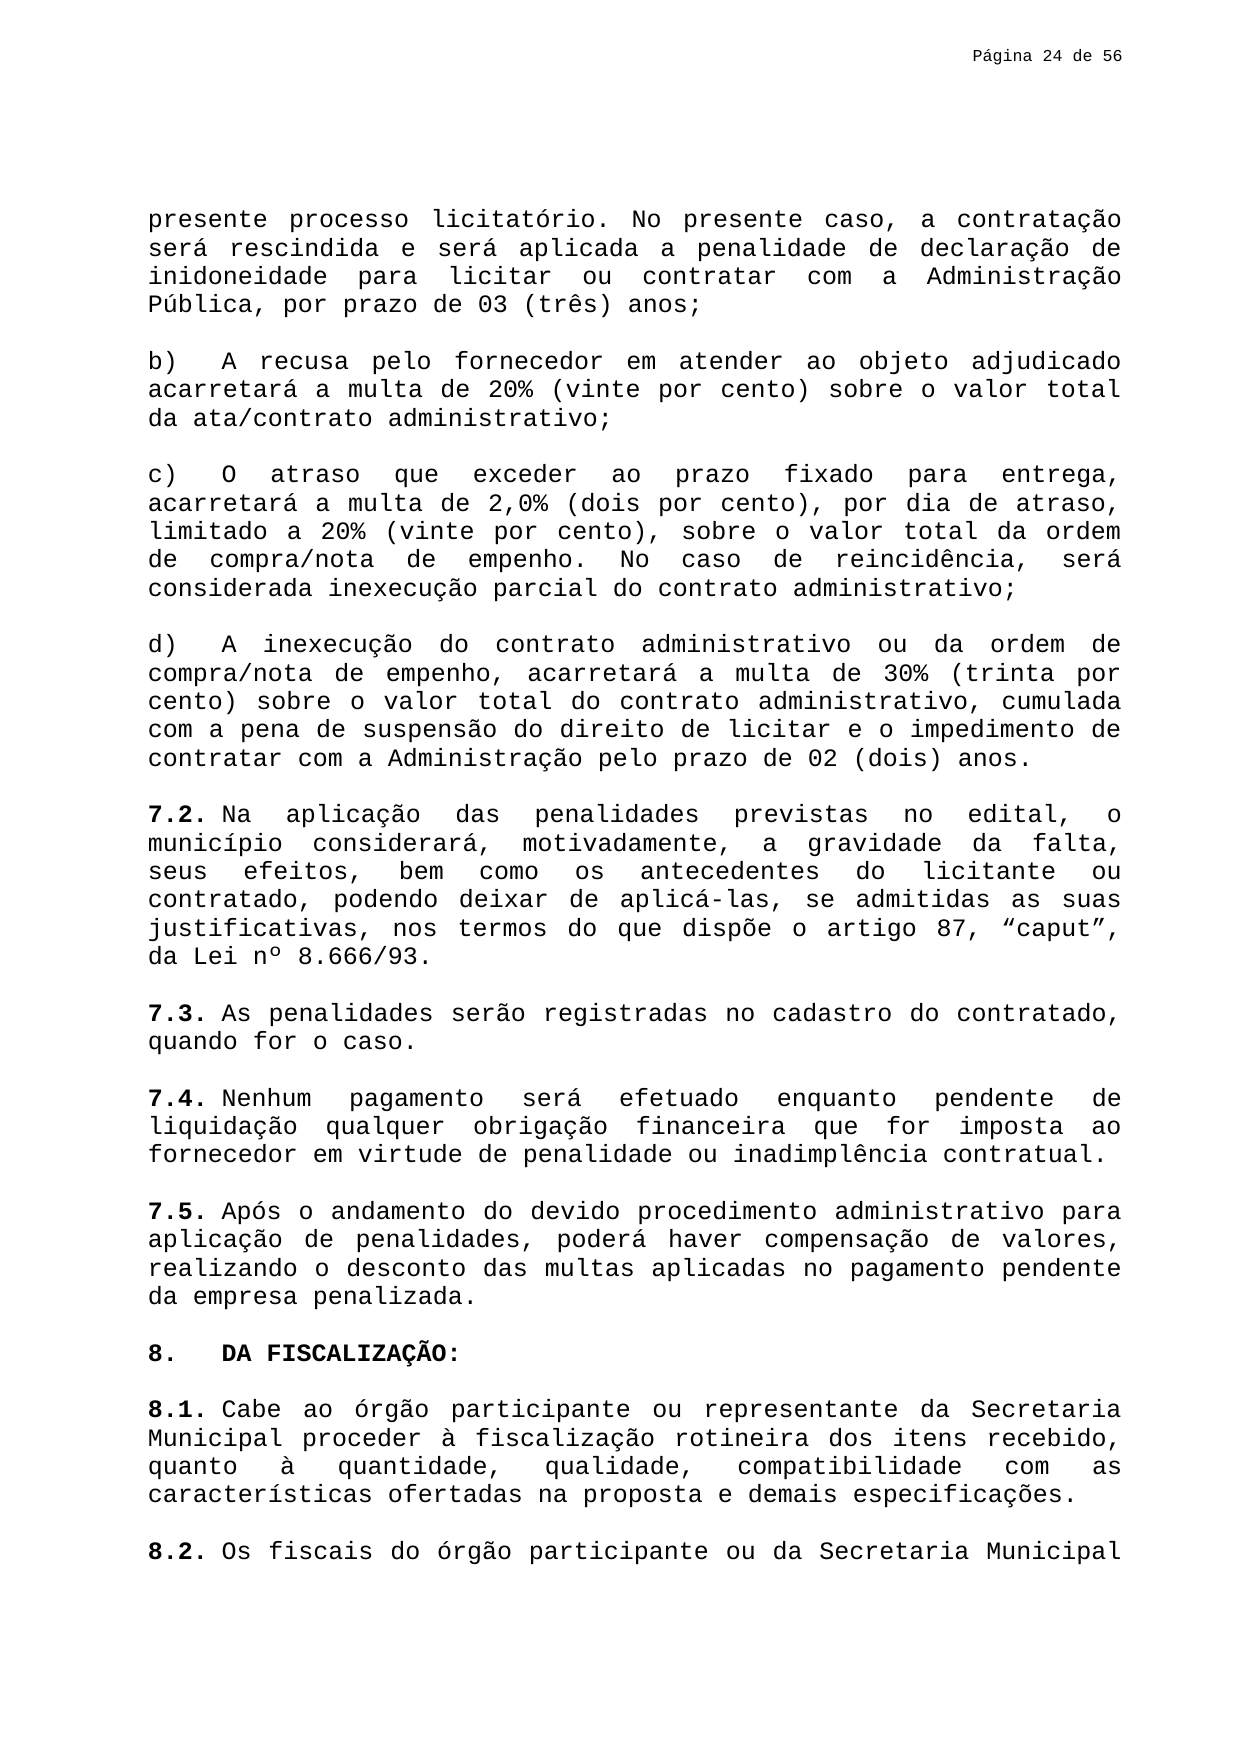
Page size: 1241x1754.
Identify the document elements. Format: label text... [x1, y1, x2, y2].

text 8.1. Cabe ao órgão participante ou representante da Secretaria Municipal proceder à fiscalização rotineira dos itens recebido, quanto à quantidade, qualidade, compatibilidade com as características ofertadas na proposta e demais especificações. [148, 1397, 1122, 1510]
text 7.5. Após o andamento do devido procedimento administrativo para aplicação de penalidades, poderá haver compensação de valores, realizando o desconto das multas aplicadas no pagamento pendente da empresa penalizada. [148, 1198, 1122, 1312]
text 7.4. Nenhum pagamento será efetuado enquanto pendente de liquidação qualquer obrigação financeira que for imposta ao fornecedor em virtude de penalidade ou inadimplência contratual. [148, 1085, 1122, 1170]
text c) O atraso que exceder ao prazo fixado para entrega, acarretará a multa de 2,0% (dois por cento), por dia de atraso, limitado a 20% (vinte por cento), sobre o valor total da ordem de compra/nota de empenho. No caso de reincidência, será considerada inexecução parcial do contrato administrativo; [148, 462, 1122, 603]
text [148, 1538, 1122, 1567]
text 7.3. As penalidades serão registradas no cadastro do contratado, quando for o caso. [148, 1000, 1122, 1057]
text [148, 207, 1122, 320]
text b) A recusa pelo fornecedor em atender ao objeto adjudicado acarretará a multa de 20% (vinte por cento) sobre o valor total da ata/contrato administrativo; [148, 348, 1122, 433]
text 7.2. Na aplicação das penalidades previstas no edital, o município considerará, motivadamente, a gravidade da falta, seus efeitos, bem como os antecedentes do licitante ou contratado, podendo deixar de aplicá-las, se admitidas as suas justificativas, nos termos do que dispõe o artigo 87, “caput”, da Lei nº 8.666/93. [148, 802, 1122, 972]
text d) A inexecução do contrato administrativo ou da ordem de compra/nota de empenho, acarretará a multa de 30% (trinta por cento) sobre o valor total do contrato administrativo, cumulada com a pena de suspensão do direito de licitar e o impedimento de contratar com a Administração pelo prazo de 02 (dois) anos. [148, 632, 1122, 773]
text 8. DA FISCALIZAÇÃO: [148, 1340, 1122, 1368]
